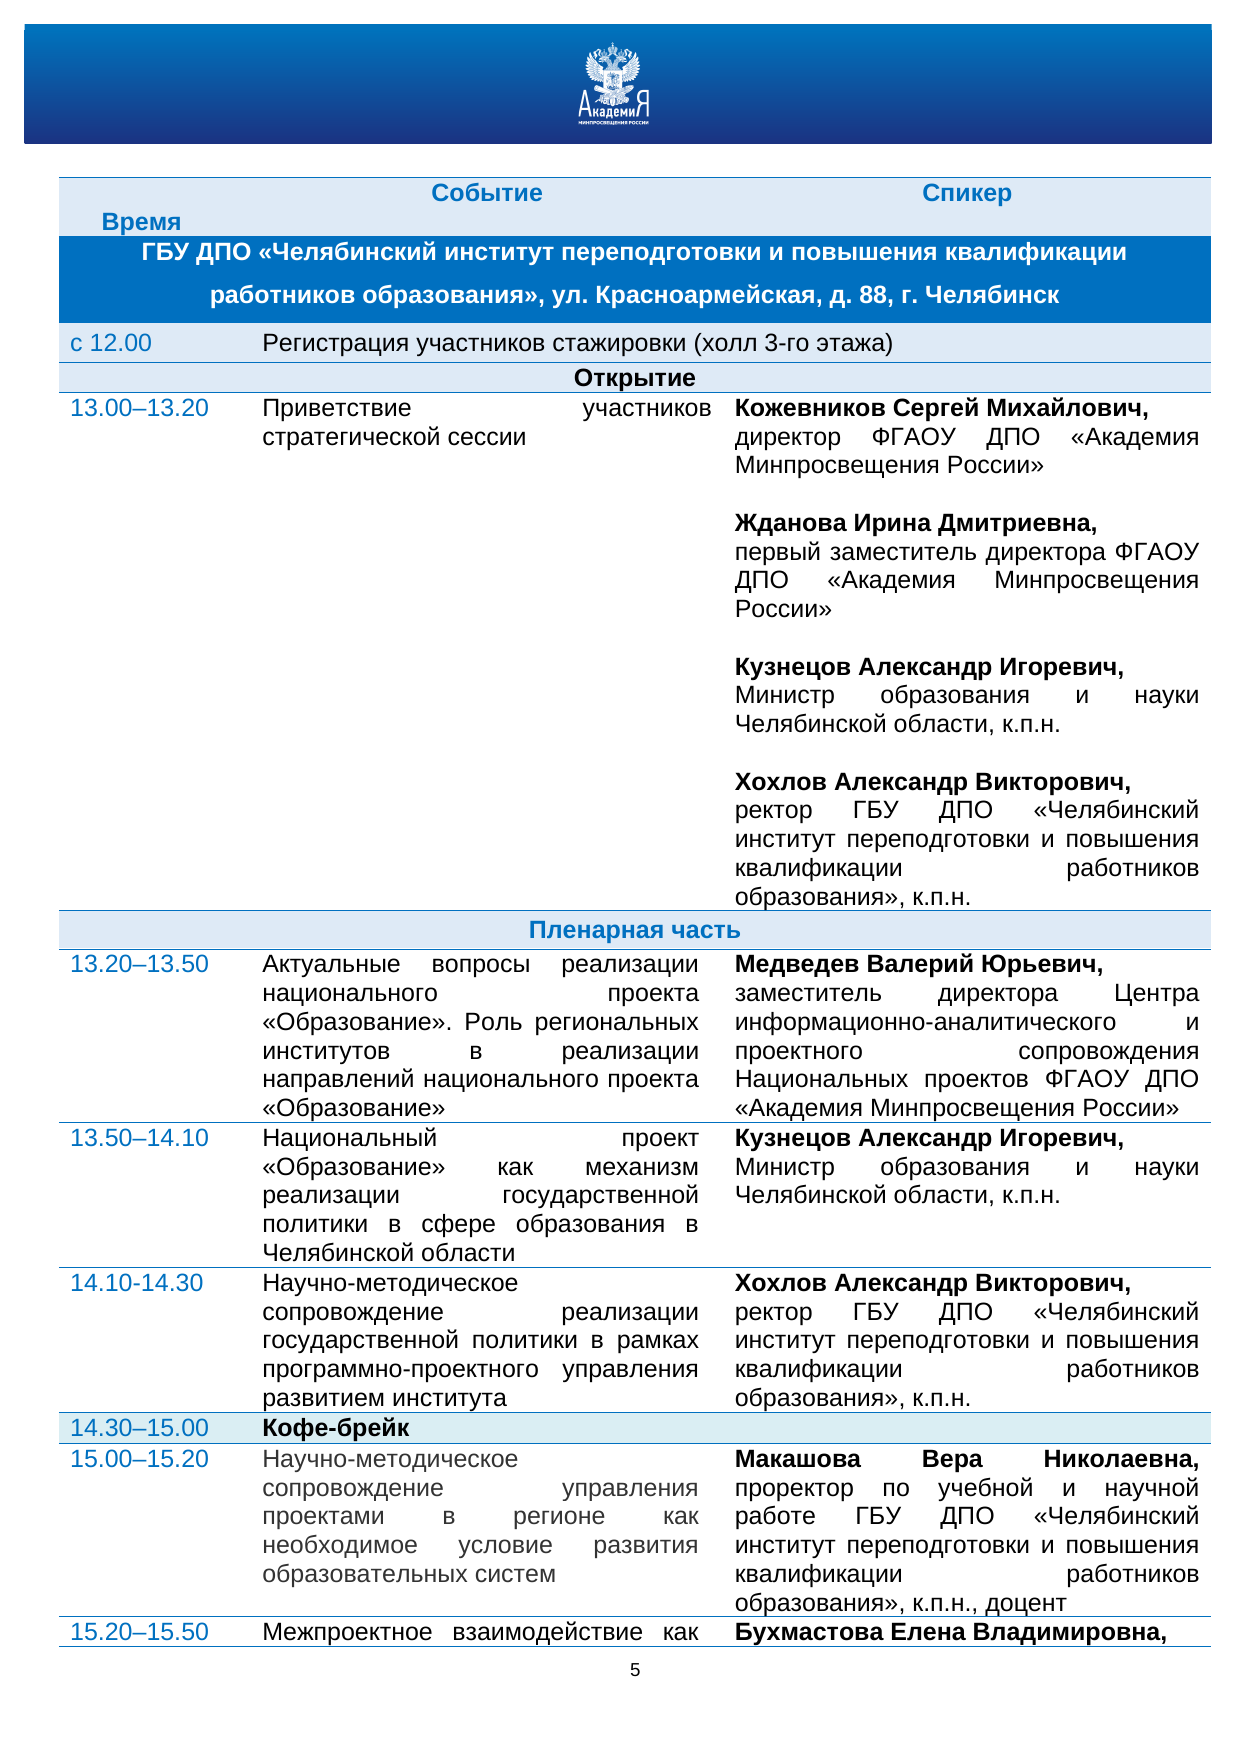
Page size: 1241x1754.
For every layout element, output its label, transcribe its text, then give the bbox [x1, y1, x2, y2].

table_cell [251, 1617, 723, 1646]
table_cell 15.20–15.50 [59, 1617, 251, 1646]
table_cell 13.50–14.10 [59, 1123, 251, 1267]
table_cell 13.00–13.20 [59, 393, 251, 910]
table_cell Кожевников Сергей Михайлович, директор ФГАОУ ДПО «Академия Минпросвещения России» Жданова Ирина Дмитриевна, первый заместитель директора ФГАОУ ДПО «Академия Минпросвещения России» Кузнецов Александр Игоревич, Министр образования и науки Челябинской области, к.п.н. Хохлов Александр Викторович, ректор ГБУ ДПО «Челябинский институт переподготовки и повышения квалификации работников образования», к.п.н. [723, 393, 1211, 910]
table_cell Национальный проект «Образование» как механизм реализации государственной политики в сфере образования в Челябинской области [251, 1123, 723, 1267]
table_cell Приветствие участников стратегической сессии [251, 393, 723, 910]
table_cell 13.20–13.50 [59, 950, 251, 1122]
table_cell 15.00–15.20 [59, 1444, 251, 1616]
table_cell Пленарная часть [59, 911, 1211, 948]
table_cell Кофе-брейк [251, 1413, 1211, 1443]
table_cell Медведев Валерий Юрьевич, заместитель директора Центра информационно-аналитического и проектного сопровождения Национальных проектов ФГАОУ ДПО «Академия Минпросвещения России» [723, 950, 1211, 1122]
table_cell Открытие [59, 363, 1211, 392]
table_cell Хохлов Александр Викторович, ректор ГБУ ДПО «Челябинский институт переподготовки и повышения квалификации работников образования», к.п.н. [723, 1268, 1211, 1412]
table_cell 14.30–15.00 [59, 1413, 251, 1443]
picture [578, 42, 649, 125]
table_cell Научно-методическое сопровождение реализации государственной политики в рамках программно-проектного управления развитием института [251, 1268, 723, 1412]
table_header Событие [251, 178, 723, 236]
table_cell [59, 237, 1211, 322]
table_cell с 12.00 [59, 323, 251, 362]
table_cell 14.10-14.30 [59, 1268, 251, 1412]
table_cell Научно-методическое сопровождение управления проектами в регионе как необходимое условие развития образовательных систем [251, 1444, 723, 1616]
table_cell Регистрация участников стажировки (холл 3-го этажа) [251, 323, 1211, 362]
table_header Спикер [723, 178, 1211, 236]
table_header Время [59, 178, 251, 236]
table_cell Макашова Вера Николаевна, проректор по учебной и научной работе ГБУ ДПО «Челябинский институт переподготовки и повышения квалификации работников образования», к.п.н., доцент [723, 1444, 1211, 1616]
table_cell Актуальные вопросы реализации национального проекта «Образование». Роль региональных институтов в реализации направлений национального проекта «Образование» [251, 950, 723, 1122]
table_cell Кузнецов Александр Игоревич, Министр образования и науки Челябинской области, к.п.н. [723, 1123, 1211, 1267]
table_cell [723, 1617, 1211, 1646]
